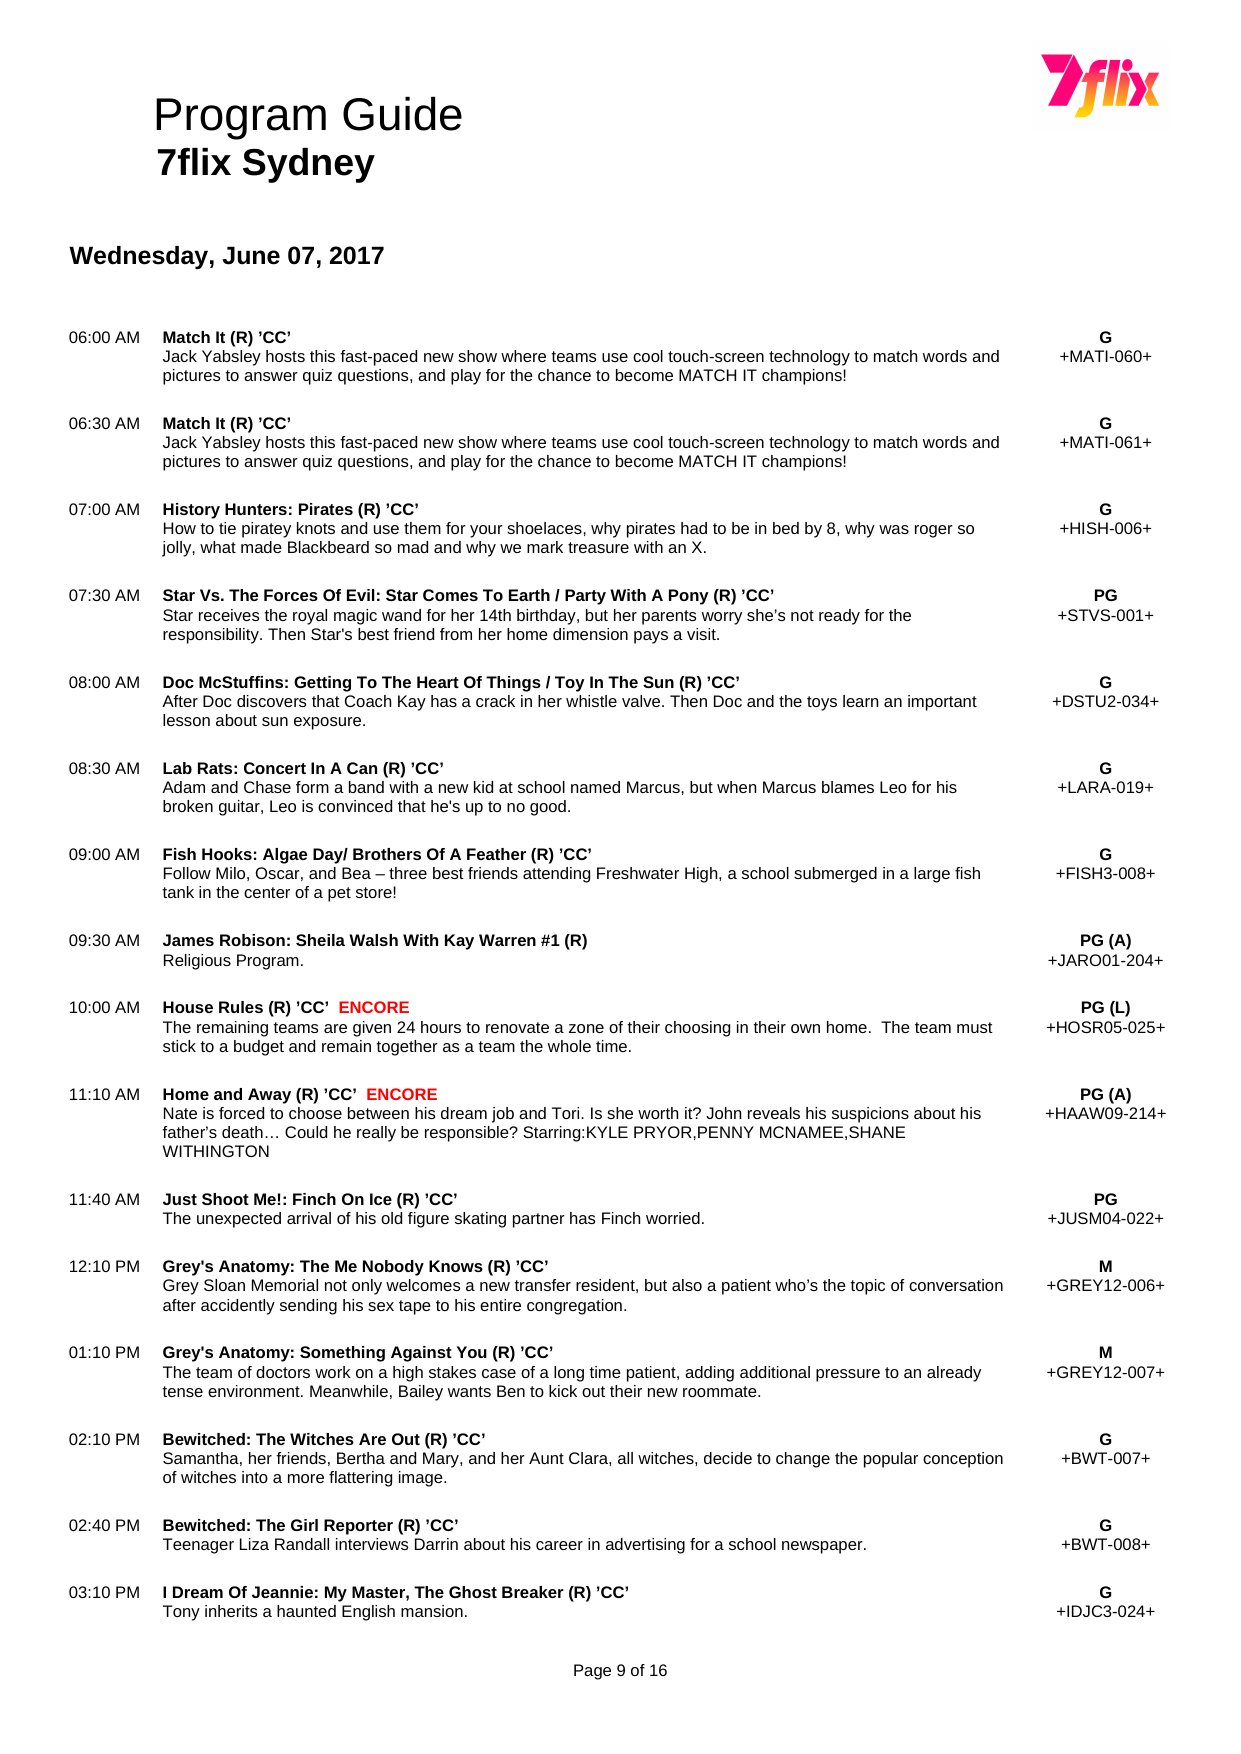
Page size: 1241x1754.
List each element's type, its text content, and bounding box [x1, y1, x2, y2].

table_header M +GREY12-006+ [1022, 1257, 1189, 1314]
table_header 03:10 PM [51, 1583, 151, 1621]
table_header 07:30 AM [51, 586, 151, 644]
table_header PG +STVS-001+ [1022, 586, 1189, 644]
table_header G +BWT-007+ [1022, 1430, 1189, 1487]
table_header Fish Hooks: Algae Day/ Brothers Of A Feather (R) ’CC’ Follow Milo, Oscar, and Bea – three best friends attending Freshwater High, a school submerged in a large fish tank in the center of a pet store! [151, 845, 1022, 902]
table_header 11:10 AM [51, 1085, 151, 1161]
table_header Just Shoot Me!: Finch On Ice (R) ’CC’ The unexpected arrival of his old figure skating partner has Finch worried. [151, 1190, 1022, 1228]
table_header G +DSTU2-034+ [1022, 673, 1189, 730]
text Wednesday, June 07, 2017 [62, 241, 1178, 270]
table_header PG +JUSM04-022+ [1022, 1190, 1189, 1228]
table_header 01:10 PM [51, 1343, 151, 1401]
table_header Bewitched: The Witches Are Out (R) ’CC’ Samantha, her friends, Bertha and Mary, and her Aunt Clara, all witches, decide to change the popular conception of witches into a more flattering image. [151, 1430, 1022, 1487]
table_header PG (A) +HAAW09-214+ [1022, 1085, 1189, 1161]
table_header G +BWT-008+ [1022, 1516, 1189, 1554]
table_header Home and Away (R) ’CC’ ENCORE Nate is forced to choose between his dream job and Tori. Is she worth it? John reveals his suspicions about his father’s death… Could he really be responsible? Starring:KYLE PRYOR,PENNY MCNAMEE,SHANE WITHINGTON [151, 1085, 1022, 1161]
table_header 07:00 AM [51, 500, 151, 557]
table_header 10:00 AM [51, 998, 151, 1056]
table_header Grey's Anatomy: Something Against You (R) ’CC’ The team of doctors work on a high stakes case of a long time patient, adding additional pressure to an already tense environment. Meanwhile, Bailey wants Ben to kick out their new roommate. [151, 1343, 1022, 1401]
table_header G +IDJC3-024+ [1022, 1583, 1189, 1621]
table_header G +HISH-006+ [1022, 500, 1189, 557]
table_header 02:40 PM [51, 1516, 151, 1554]
table_header 02:10 PM [51, 1430, 151, 1487]
table_header PG (L) +HOSR05-025+ [1022, 998, 1189, 1056]
picture [1031, 41, 1170, 131]
table_header G +FISH3-008+ [1022, 845, 1189, 902]
table_header M +GREY12-007+ [1022, 1343, 1189, 1401]
table_header History Hunters: Pirates (R) ’CC’ How to tie piratey knots and use them for your shoelaces, why pirates had to be in bed by 8, why was roger so jolly, what made Blackbeard so mad and why we mark treasure with an X. [151, 500, 1022, 557]
table_header G +MATI-060+ [1022, 328, 1189, 385]
table_header G +LARA-019+ [1022, 759, 1189, 816]
table_header House Rules (R) ’CC’ ENCORE The remaining teams are given 24 hours to renovate a zone of their choosing in their own home. The team must stick to a budget and remain together as a team the whole time. [151, 998, 1022, 1056]
table_header 06:00 AM [51, 328, 151, 385]
table_header 08:00 AM [51, 673, 151, 730]
table_header James Robison: Sheila Walsh With Kay Warren #1 (R) Religious Program. [151, 931, 1022, 969]
table_header PG (A) +JARO01-204+ [1022, 931, 1189, 969]
table_header Grey's Anatomy: The Me Nobody Knows (R) ’CC’ Grey Sloan Memorial not only welcomes a new transfer resident, but also a patient who’s the topic of conversation after accidently sending his sex tape to his entire congregation. [151, 1257, 1022, 1314]
table_header 09:00 AM [51, 845, 151, 902]
table_header 08:30 AM [51, 759, 151, 816]
table_header 12:10 PM [51, 1257, 151, 1314]
table_header Match It (R) ’CC’ Jack Yabsley hosts this fast-paced new show where teams use cool touch-screen technology to match words and pictures to answer quiz questions, and play for the chance to become MATCH IT champions! [151, 414, 1022, 471]
table_header I Dream Of Jeannie: My Master, The Ghost Breaker (R) ’CC’ Tony inherits a haunted English mansion. [151, 1583, 1022, 1621]
table_header Match It (R) ’CC’ Jack Yabsley hosts this fast-paced new show where teams use cool touch-screen technology to match words and pictures to answer quiz questions, and play for the chance to become MATCH IT champions! [151, 328, 1022, 385]
table_header 06:30 AM [51, 414, 151, 471]
table_header 09:30 AM [51, 931, 151, 969]
table_header Bewitched: The Girl Reporter (R) ’CC’ Teenager Liza Randall interviews Darrin about his career in advertising for a school newspaper. [151, 1516, 1022, 1554]
table_header Lab Rats: Concert In A Can (R) ’CC’ Adam and Chase form a band with a new kid at school named Marcus, but when Marcus blames Leo for his broken guitar, Leo is convinced that he's up to no good. [151, 759, 1022, 816]
table_header G +MATI-061+ [1022, 414, 1189, 471]
table_header 11:40 AM [51, 1190, 151, 1228]
table_header Doc McStuffins: Getting To The Heart Of Things / Toy In The Sun (R) ’CC’ After Doc discovers that Coach Kay has a crack in her whistle valve. Then Doc and the toys learn an important lesson about sun exposure. [151, 673, 1022, 730]
table_header Star Vs. The Forces Of Evil: Star Comes To Earth / Party With A Pony (R) ’CC’ Star receives the royal magic wand for her 14th birthday, but her parents worry she’s not ready for the responsibility. Then Star's best friend from her home dimension pays a visit. [151, 586, 1022, 644]
